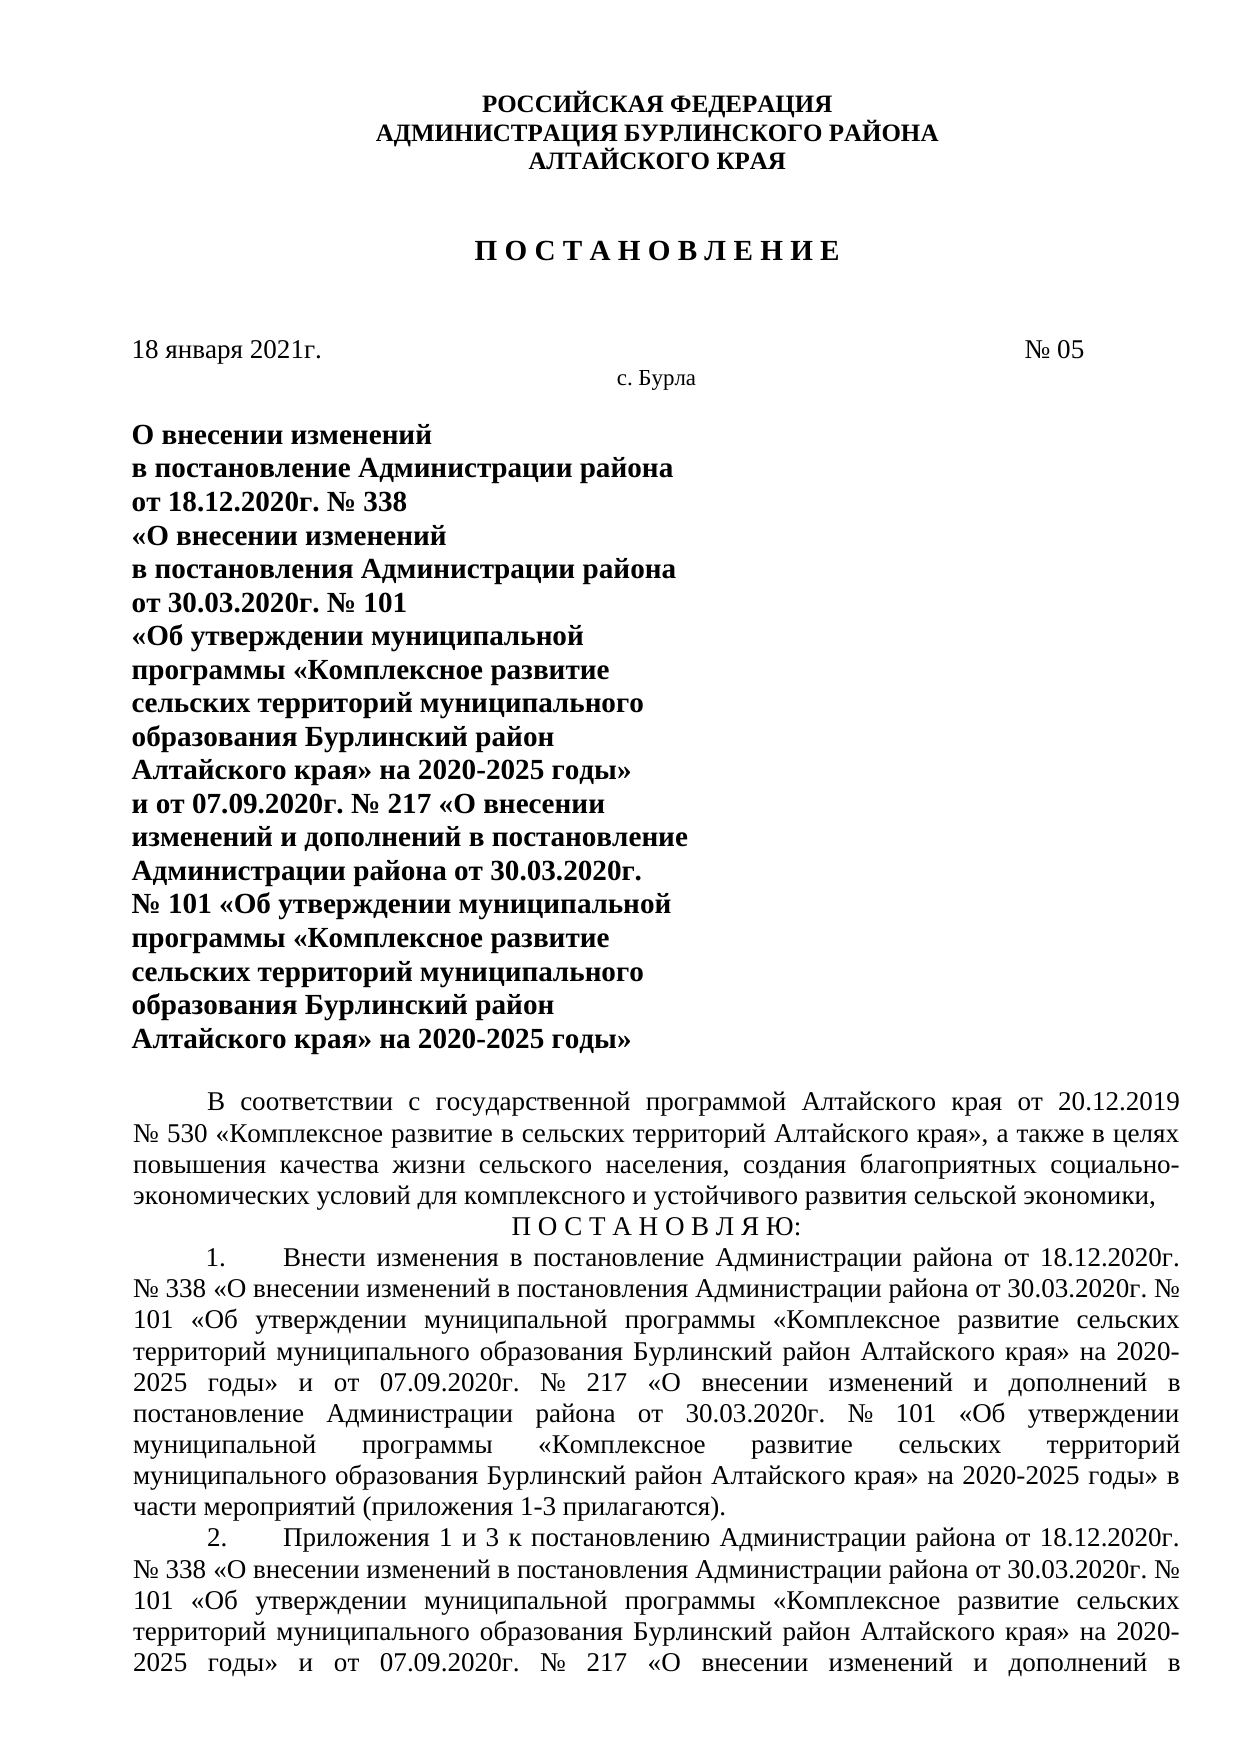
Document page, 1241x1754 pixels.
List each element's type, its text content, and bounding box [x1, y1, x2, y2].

text П О С Т А Н О В Л Е Н И Е [133, 233, 1181, 266]
text в постановление Администрации района [131, 451, 1181, 484]
text № 101 «Об утверждении муниципальной [131, 887, 1181, 920]
text сельских территорий муниципального [131, 954, 1181, 987]
list Внести изменения в постановление Администрации района от 18.12.2020г. № 338 «О внесении изменений в постановления Администрации района от 30.03.2020г. № 101 «Об утверждении муниципальной программы «Комплексное развитие сельских территорий муниципального образования Бурлинский район Алтайского края» на 2020-2025 годы» и от 07.09.2020г. № 217 «О внесении изменений и дополнений в постановление Администрации района от 30.03.2020г. № 101 «Об утверждении муниципальной программы «Комплексное развитие сельских территорий муниципального образования Бурлинский район Алтайского края» на 2020-2025 годы» в части мероприятий (приложения 1-3 прилагаются). [133, 1241, 1181, 1522]
text П О С Т А Н О В Л Я Ю: [131, 1210, 1181, 1241]
text от 18.12.2020г. № 338 [131, 484, 1181, 518]
text образования Бурлинский район [131, 987, 1181, 1021]
text в постановления Администрации района [131, 551, 1181, 585]
text программы «Комплексное развитие [131, 920, 1181, 954]
text АЛТАЙСКОГО КРАЯ [133, 146, 1181, 175]
text АДМИНИСТРАЦИЯ БУРЛИНСКОГО РАЙОНА [133, 118, 1181, 146]
text от 30.03.2020г. № 101 [131, 585, 1181, 618]
text О внесении изменений [131, 417, 1181, 451]
text «О внесении изменений [131, 518, 1181, 551]
text Алтайского края» на 2020-2025 годы» [131, 752, 1181, 786]
text сельских территорий муниципального [131, 685, 1181, 719]
text изменений и дополнений в постановление [131, 819, 1181, 853]
text с. Бурла [131, 364, 1181, 391]
text РОССИЙСКАЯ ФЕДЕРАЦИЯ [133, 89, 1181, 118]
text В соответствии с государственной программой Алтайского края от 20.12.2019 № 530 «Комплексное развитие в сельских территорий Алтайского края», а также в целях повышения качества жизни сельского населения, создания благоприятных социально-экономических условий для комплексного и устойчивого развития сельской экономики, [133, 1086, 1181, 1210]
text Алтайского края» на 2020-2025 годы» [131, 1021, 1181, 1054]
text и от 07.09.2020г. № 217 «О внесении [131, 786, 1181, 819]
text Администрации района от 30.03.2020г. [131, 853, 1181, 887]
text «Об утверждении муниципальной [131, 618, 1181, 652]
text 18 января 2021г. № 05 [131, 333, 1181, 364]
text программы «Комплексное развитие [131, 652, 1181, 685]
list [133, 1522, 1181, 1677]
text образования Бурлинский район [131, 719, 1181, 752]
